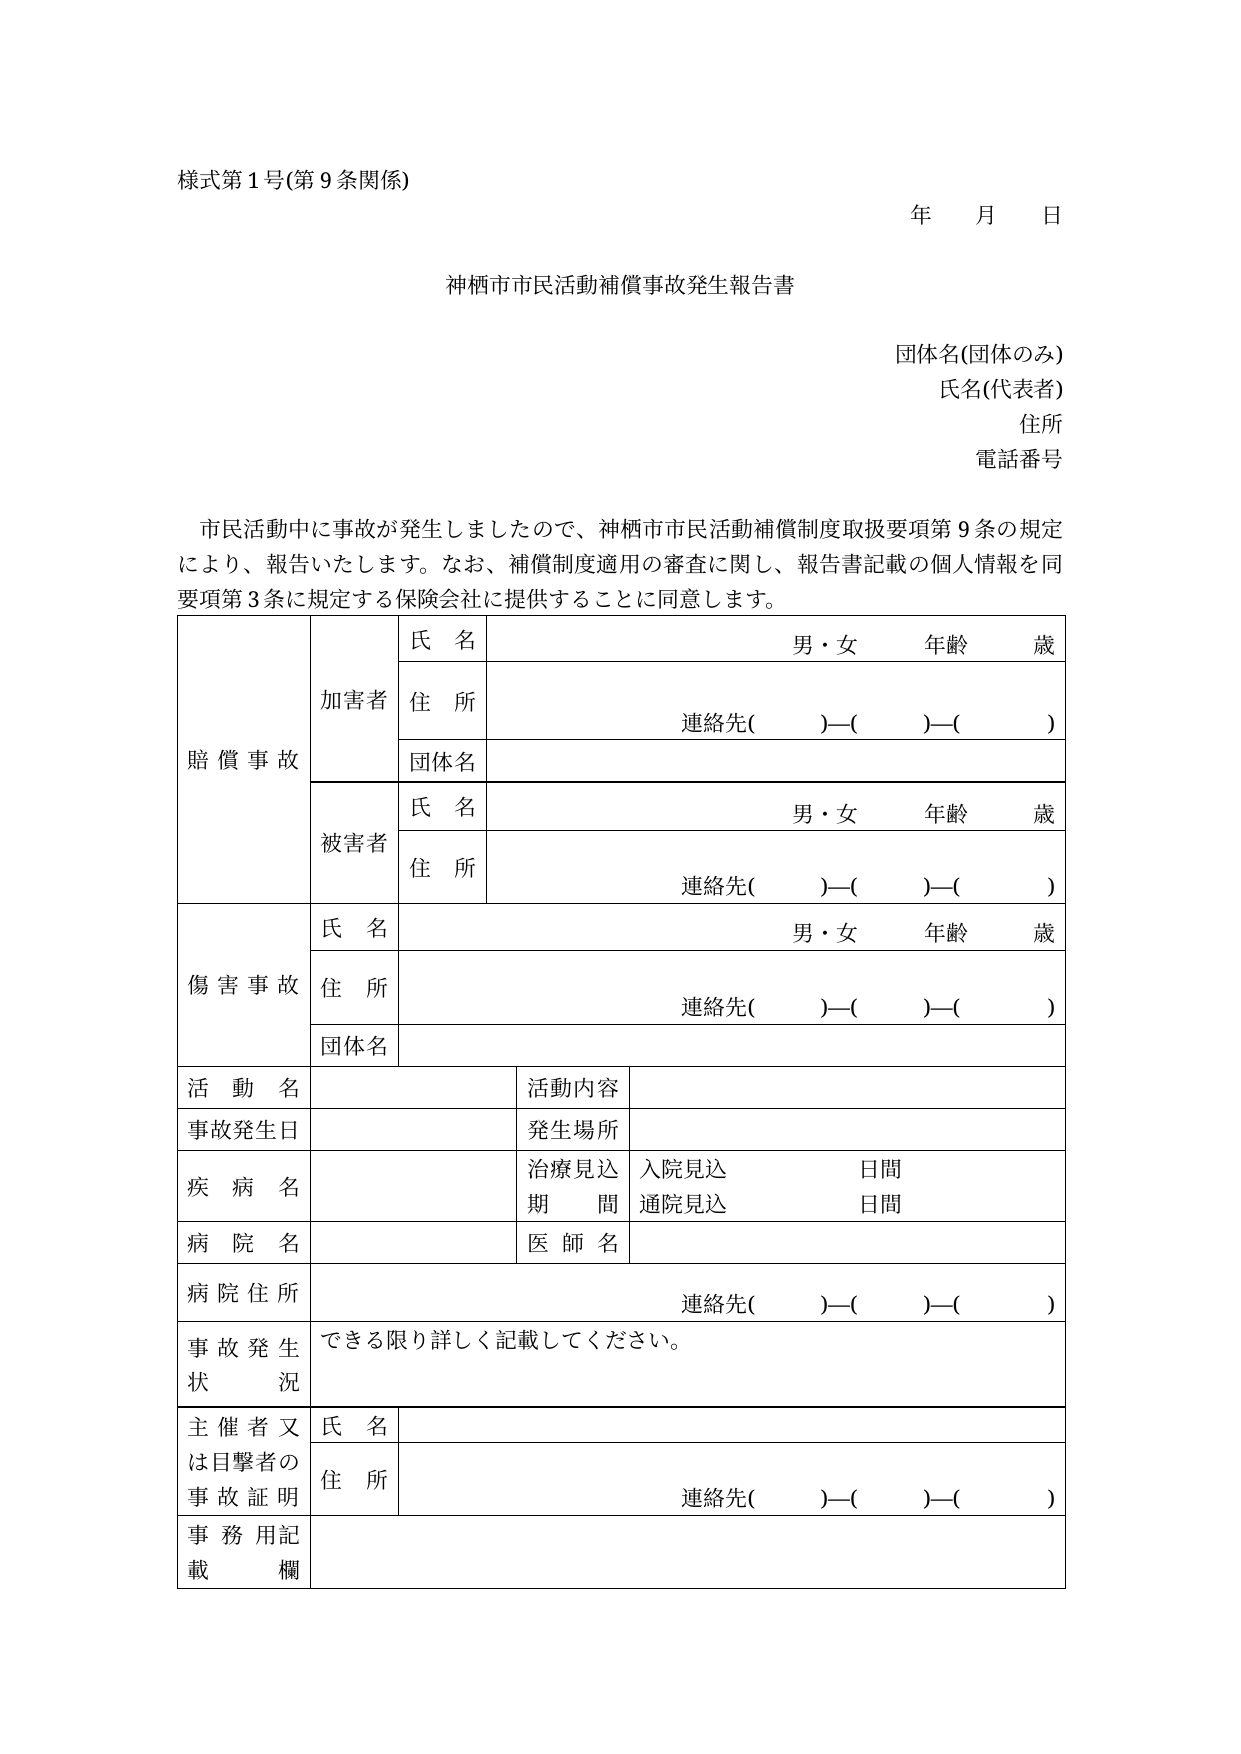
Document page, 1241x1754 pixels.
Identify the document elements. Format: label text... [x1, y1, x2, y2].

table_cell 男・女 年齢 歳 [487, 783, 1065, 830]
text 神栖市市民活動補償事故発生報告書 [177, 266, 1063, 301]
text 市民活動中に事故が発生しましたので、神栖市市民活動補償制度取扱要項第9条の規定により、報告いたします。なお、補償制度適用の審査に関し、報告書記載の個人情報を同要項第3条に規定する保険会社に提供することに同意します。 [177, 511, 1063, 615]
table_cell 事務用記載欄 [178, 1516, 310, 1588]
table_cell 病院名 [178, 1222, 310, 1263]
table_cell 団体名 [311, 1025, 398, 1066]
table_cell 事故発生状況 [178, 1322, 310, 1406]
table_cell 医師名 [517, 1222, 629, 1263]
table_cell 発生場所 [517, 1109, 629, 1150]
table_cell [399, 1025, 1065, 1066]
table_cell [487, 740, 1065, 781]
table_cell 氏名 [399, 783, 486, 830]
text 氏名(代表者) [177, 371, 1063, 406]
table_cell 男・女 年齢 歳 [399, 904, 1065, 950]
table_cell [630, 1222, 1065, 1263]
table_cell 連絡先( )―( )―( ) [487, 662, 1065, 739]
table_cell 連絡先( )―( )―( ) [399, 1443, 1065, 1515]
table_cell 主催者又は目撃者の事故証明 [178, 1408, 310, 1515]
table_cell 連絡先( )―( )―( ) [311, 1264, 1065, 1321]
table_cell [311, 1516, 1065, 1588]
table_cell [311, 1151, 516, 1221]
table_cell 住所 [399, 662, 486, 739]
table_cell [311, 1222, 516, 1263]
text 団体名(団体のみ) [177, 336, 1063, 371]
table_cell 疾病名 [178, 1151, 310, 1221]
table_cell 住所 [399, 831, 486, 902]
table_cell 住所 [311, 1443, 398, 1515]
table_header 氏名 [399, 616, 486, 661]
table_cell 連絡先( )―( )―( ) [399, 951, 1065, 1023]
table_cell [311, 1067, 516, 1108]
table_cell [630, 1109, 1065, 1150]
table_cell 治療見込期間 [517, 1151, 629, 1221]
table_cell 被害者 [311, 783, 398, 902]
table_cell 住所 [311, 951, 398, 1023]
text 様式第1号(第9条関係) [177, 162, 1063, 196]
table_cell 氏名 [311, 1408, 398, 1442]
table_header 男・女 年齢 歳 [487, 616, 1065, 661]
text 年 月 日 [177, 196, 1063, 231]
table_header 賠償事故 [178, 616, 310, 902]
table_cell 事故発生日 [178, 1109, 310, 1150]
table_cell できる限り詳しく記載してください。 [311, 1322, 1065, 1406]
table_cell 活動名 [178, 1067, 310, 1108]
table_cell 連絡先( )―( )―( ) [487, 831, 1065, 902]
text 電話番号 [177, 441, 1063, 476]
text 住所 [177, 406, 1063, 441]
table_cell 活動内容 [517, 1067, 629, 1108]
table_cell [311, 1109, 516, 1150]
table_cell [399, 1408, 1065, 1442]
table_cell 団体名 [399, 740, 486, 781]
table_header 加害者 [311, 616, 398, 781]
table_cell 入院見込 日間 通院見込 日間 [630, 1151, 1065, 1221]
table_cell [630, 1067, 1065, 1108]
table_cell 病院住所 [178, 1264, 310, 1321]
table_cell 氏名 [311, 904, 398, 950]
table_cell 傷害事故 [178, 904, 310, 1066]
